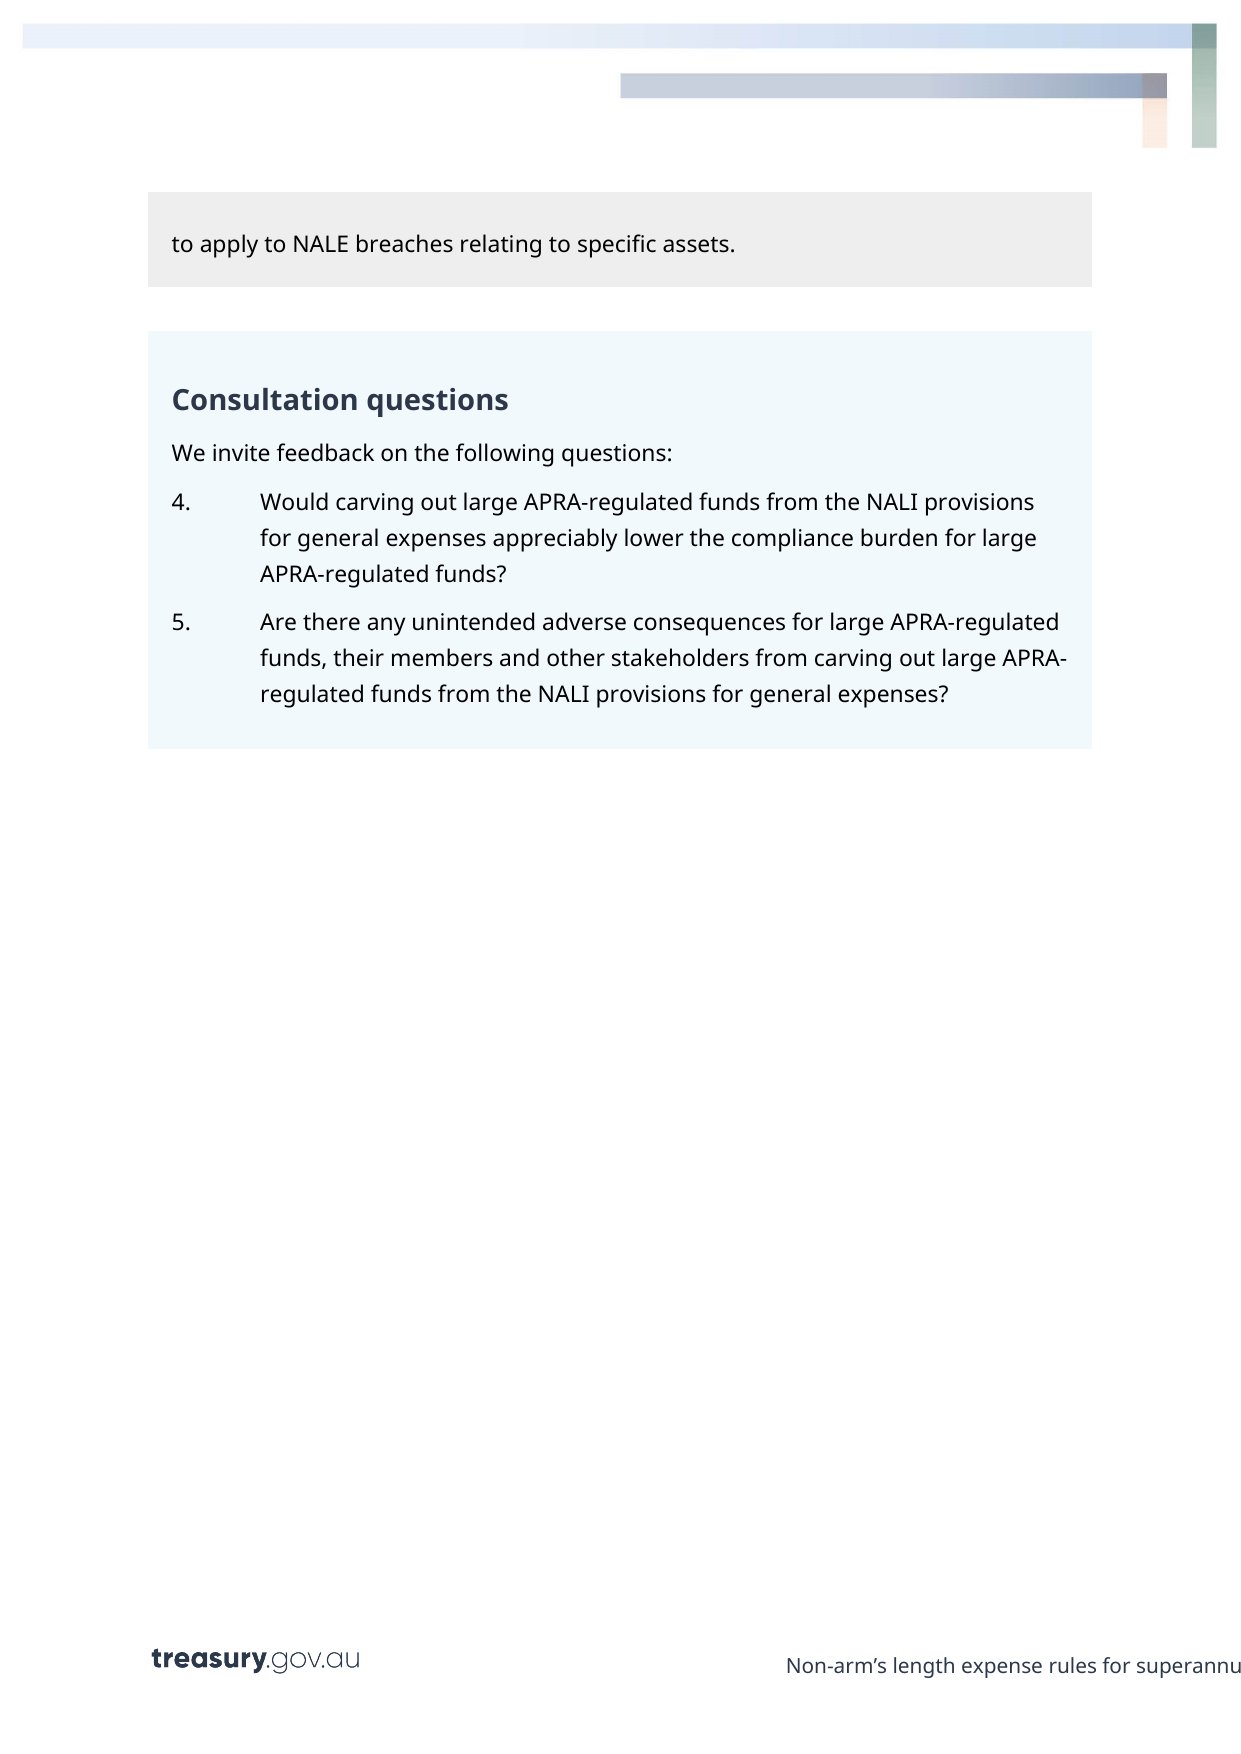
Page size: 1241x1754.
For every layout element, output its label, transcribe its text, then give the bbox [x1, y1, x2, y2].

table_header Consultation questions We invite feedback on the following questions: Would carving out large APRA-regulated funds from the NALI provisions for general expenses appreciably lower the compliance burden for large APRA-regulated funds? Are there any unintended adverse consequences for large APRA-regulated funds, their members and other stakeholders from carving out large APRA-regulated funds from the NALI provisions for general expenses? [148, 331, 1092, 749]
picture [147, 1641, 365, 1674]
picture [0, 0, 1241, 172]
